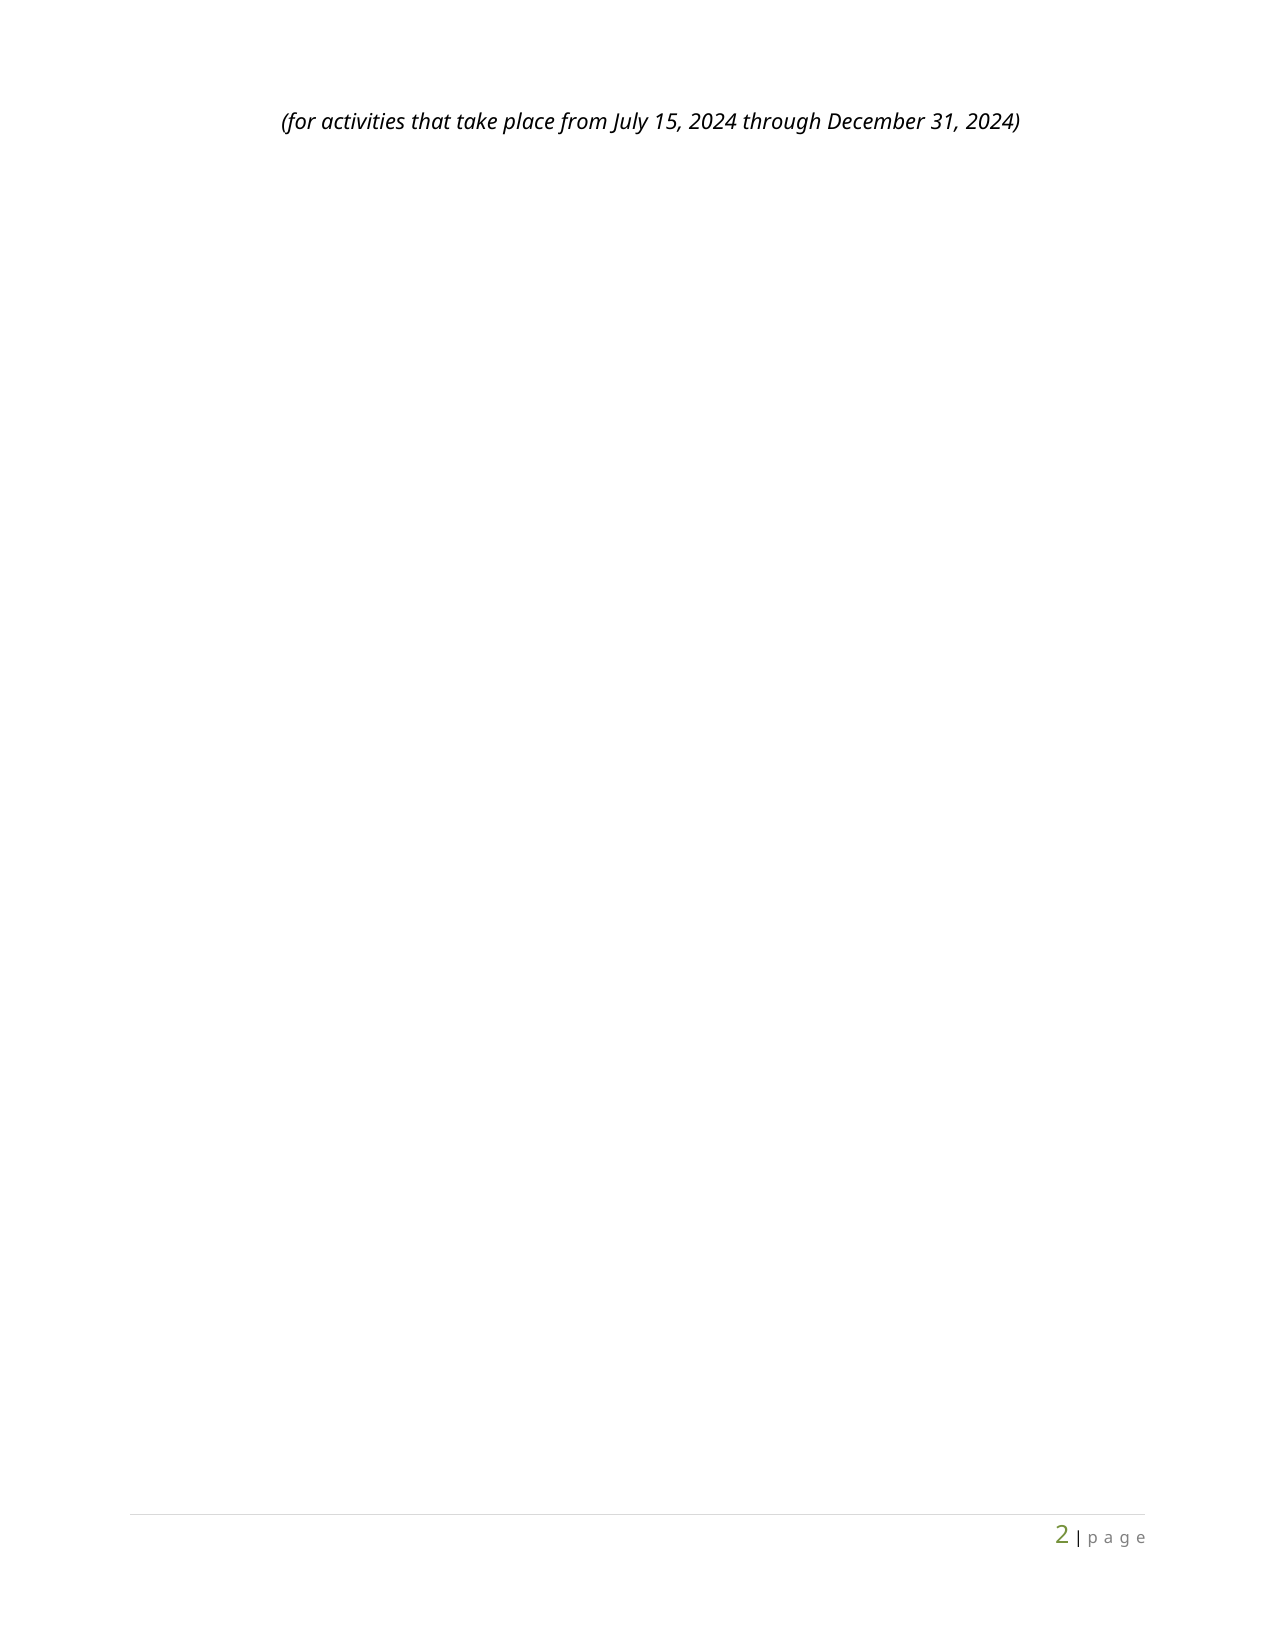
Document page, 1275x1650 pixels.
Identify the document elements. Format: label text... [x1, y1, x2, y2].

text (for activities that take place from July 15, 2024 through December 31, 2024) [159, 106, 1145, 136]
